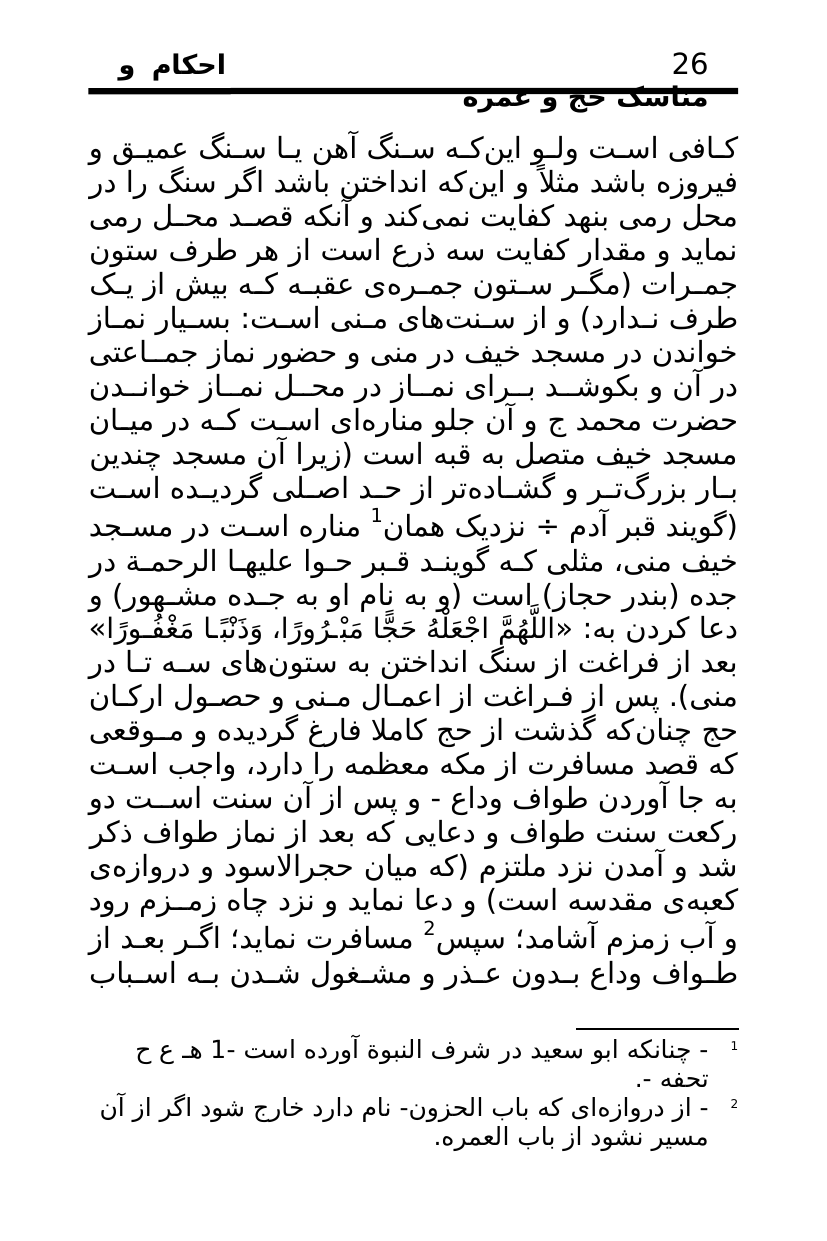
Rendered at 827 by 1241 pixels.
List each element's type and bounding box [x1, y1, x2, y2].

text [89, 132, 738, 990]
